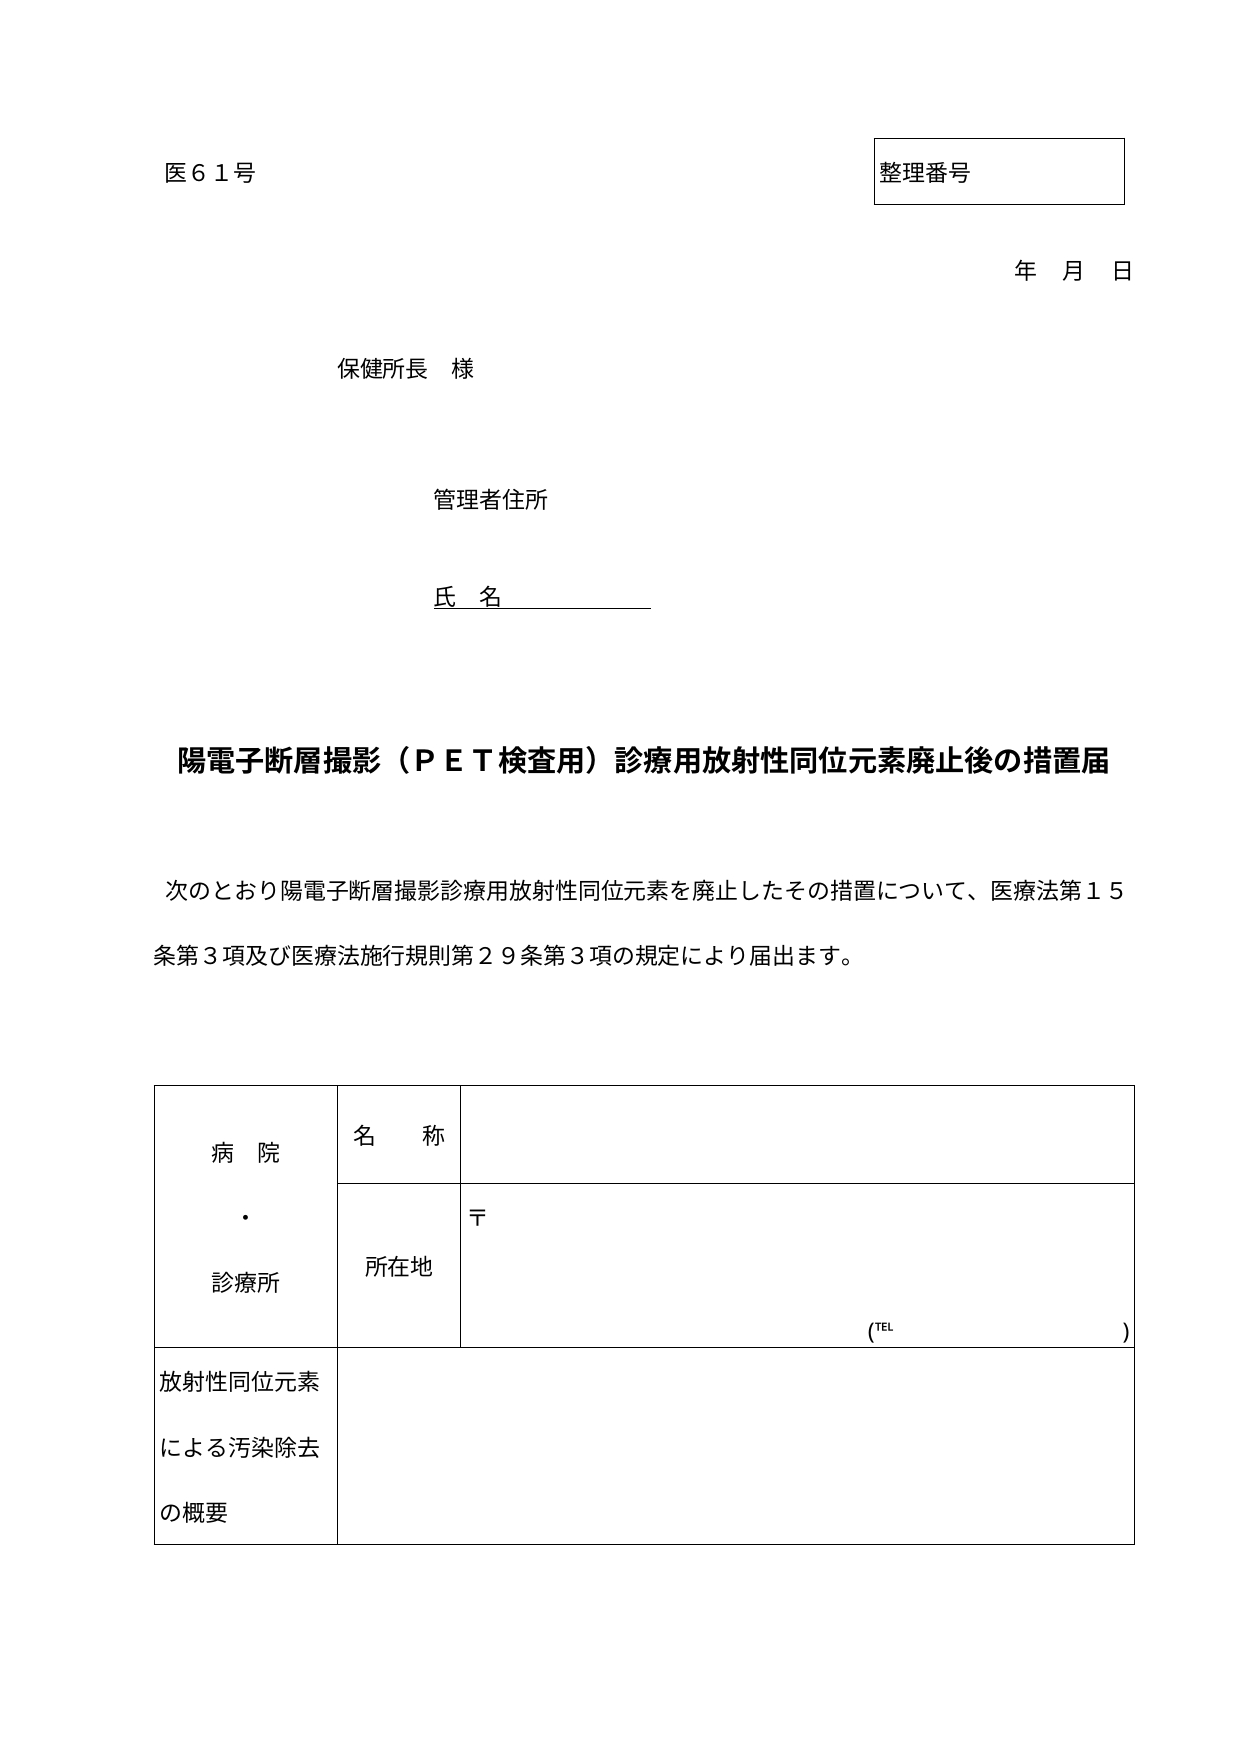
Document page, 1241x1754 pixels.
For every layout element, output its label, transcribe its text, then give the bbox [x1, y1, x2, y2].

table_cell 所在地 [338, 1184, 460, 1347]
text 陽電子断層撮影（ＰＥＴ検査用）診療用放射性同位元素廃止後の措置届 [153, 726, 1134, 792]
table_cell 放射性同位元素による汚染除去の概要 [155, 1348, 337, 1544]
table_header 名 称 [338, 1086, 460, 1183]
text 保健所長 様 [153, 335, 1134, 400]
table_header 整理番号 [875, 139, 1124, 204]
table_header 医６１号 [159, 138, 874, 204]
table_cell [338, 1348, 1134, 1544]
table_header 病 院 ・ 診療所 [155, 1086, 337, 1347]
text 次のとおり陽電子断層撮影診療用放射性同位元素を廃止したその措置について、医療法第１５条第３項及び医療法施行規則第２９条第３項の規定により届出ます。 [153, 857, 1134, 987]
text 氏 名 [153, 563, 1134, 628]
text 年 月 日 [153, 237, 1134, 302]
table_header [461, 1086, 1134, 1183]
text 管理者住所 [153, 466, 1134, 531]
table_cell 〒 (℡ ) [461, 1184, 1134, 1347]
